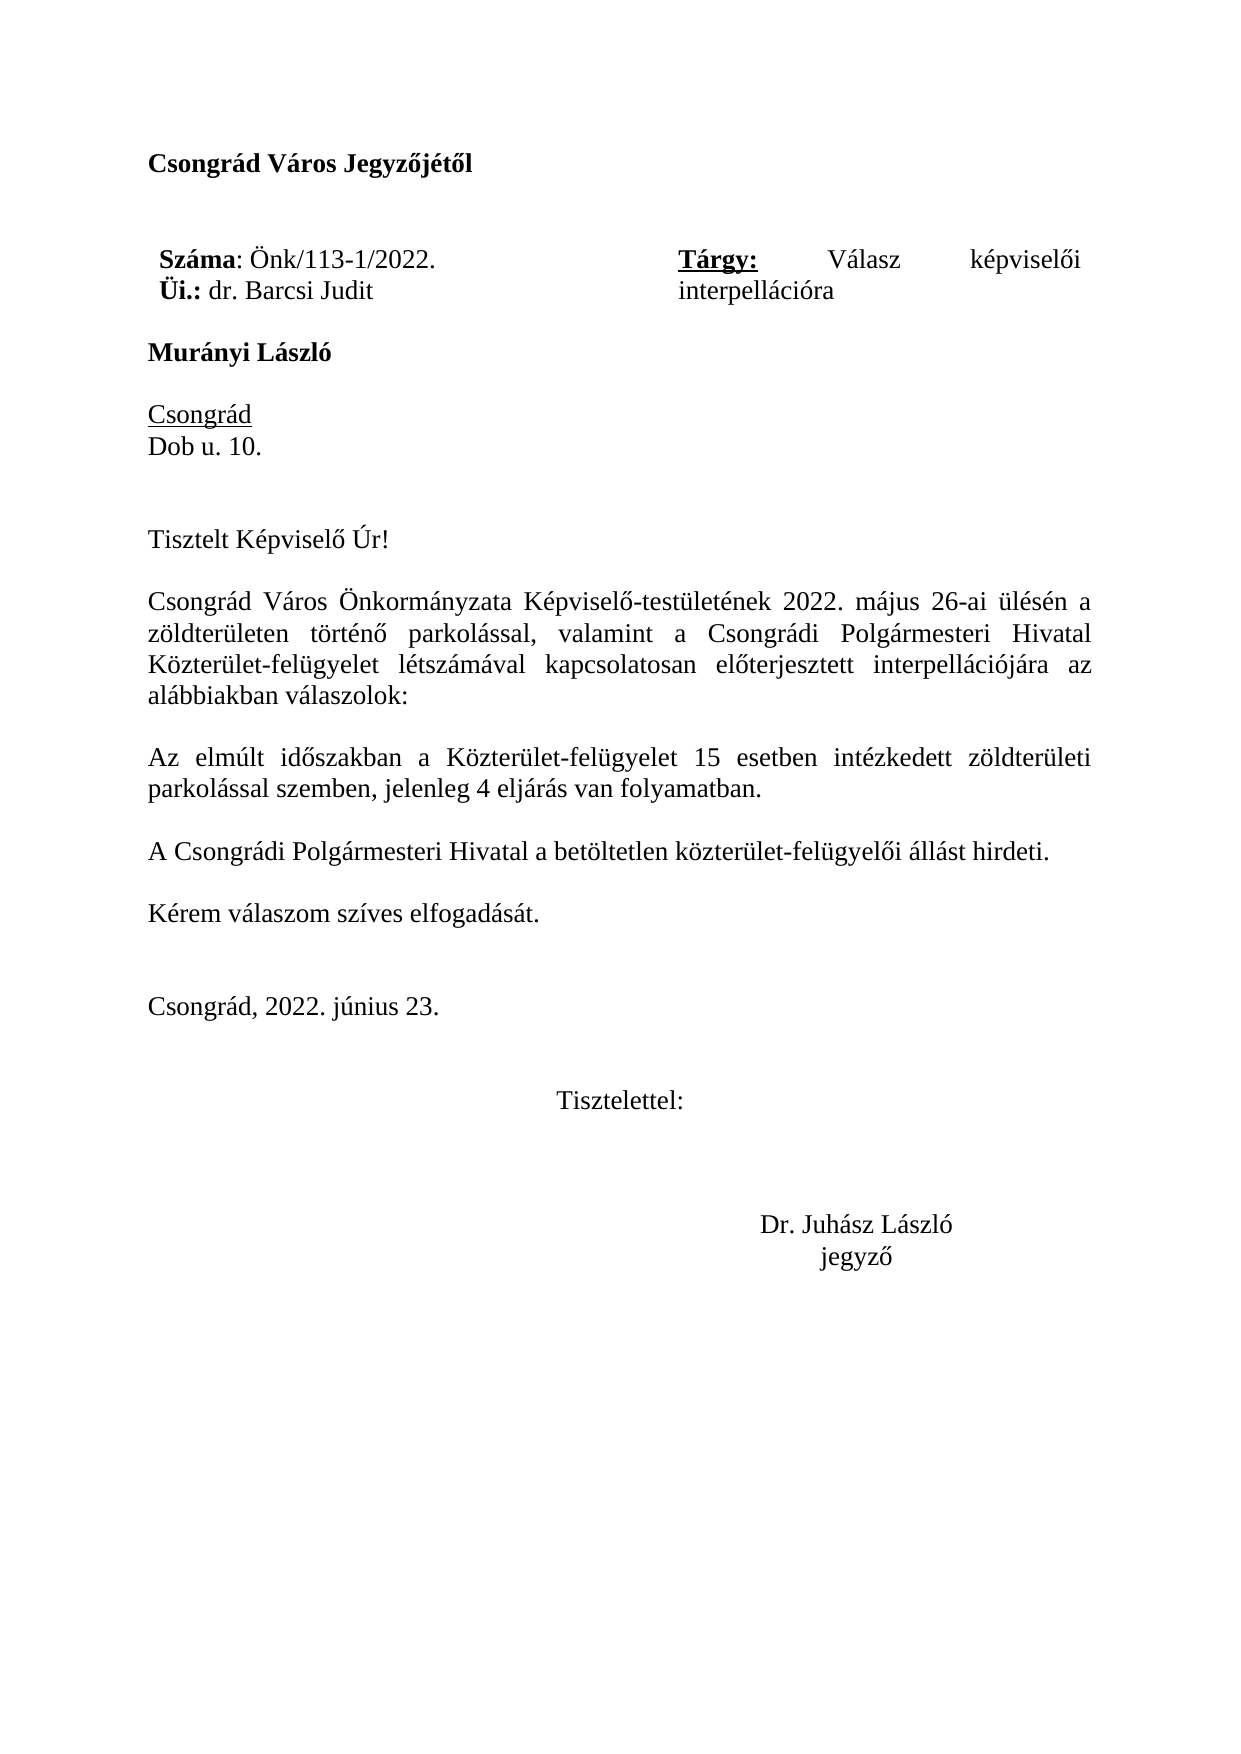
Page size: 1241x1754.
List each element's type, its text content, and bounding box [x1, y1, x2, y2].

text Csongrád Város Jegyzőjétől [148, 148, 1093, 179]
text Kérem válaszom szíves elfogadását. [148, 897, 1093, 928]
text Csongrád [148, 399, 1093, 430]
text A Csongrádi Polgármesteri Hivatal a betöltetlen közterület-felügyelői állást hirdeti. [148, 835, 1093, 866]
text Murányi László [148, 336, 1093, 367]
text Csongrád Város Önkormányzata Képviselő-testületének 2022. május 26-ai ülésén a zöldterületen történő parkolással, valamint a Csongrádi Polgármesteri Hivatal Közterület-felügyelet létszámával kapcsolatosan előterjesztett interpellációjára az alábbiakban válaszolok: [148, 586, 1093, 710]
table_header Száma: Önk/113-1/2022. Üi.: dr. Barcsi Judit [148, 212, 667, 336]
text Dr. Juhász László [620, 1208, 1093, 1239]
text Tisztelettel: [148, 1084, 1093, 1115]
text Az elmúlt időszakban a Közterület-felügyelet 15 esetben intézkedett zöldterületi parkolással szemben, jelenleg 4 eljárás van folyamatban. [148, 741, 1093, 803]
text Tisztelt Képviselő Úr! [148, 523, 1093, 554]
text Csongrád, 2022. június 23. [148, 990, 1093, 1022]
text jegyző [620, 1239, 1093, 1271]
text Dob u. 10. [148, 430, 1093, 461]
table_header Tárgy: Válasz képviselői interpellációra [667, 212, 1093, 336]
